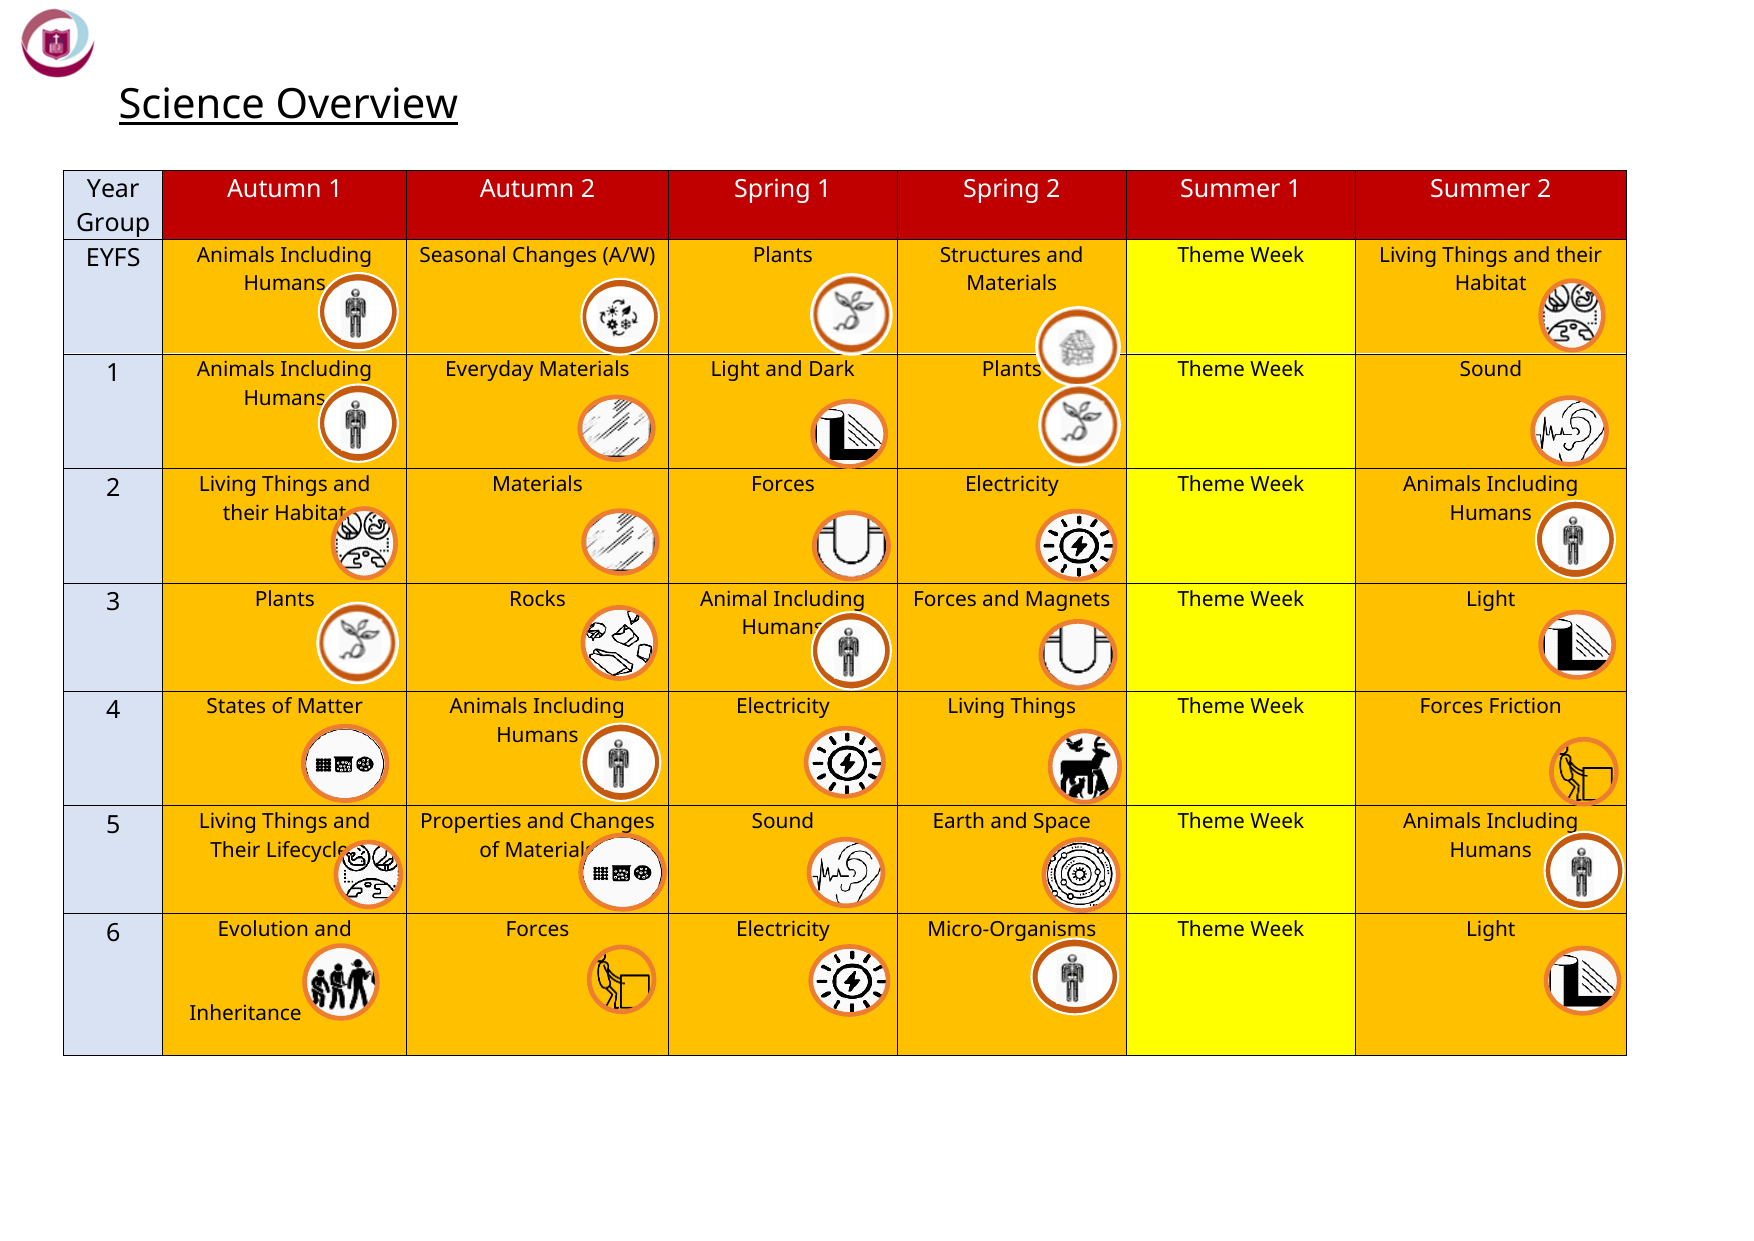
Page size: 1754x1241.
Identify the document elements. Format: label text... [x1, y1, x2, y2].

picture [1546, 833, 1622, 908]
table_cell Animals Including Humans [1356, 469, 1626, 583]
picture [1041, 514, 1112, 576]
table_cell Light [1356, 584, 1626, 691]
table_cell Theme Week [1127, 806, 1355, 913]
table_cell Animals Including Humans [407, 692, 668, 805]
picture [816, 404, 883, 464]
picture [817, 515, 886, 576]
table_cell Animal Including Humans [669, 584, 897, 691]
picture [1544, 615, 1611, 675]
table_cell Plants [163, 584, 406, 691]
table_cell Structures and Materials [898, 240, 1126, 353]
picture [592, 950, 651, 1009]
table_cell Materials [407, 469, 668, 583]
table_cell 6 [64, 914, 162, 1055]
table_cell Animals Including Humans [163, 240, 406, 353]
picture [813, 614, 889, 688]
table_header Spring 1 [669, 171, 897, 239]
table_header Summer 2 [1356, 171, 1626, 239]
table_cell Forces Friction [1356, 692, 1626, 805]
table_cell 2 [64, 469, 162, 583]
table_cell Plants [898, 355, 1126, 468]
table_cell Theme Week [1127, 469, 1355, 583]
picture [586, 610, 653, 676]
table_cell Forces and Magnets [898, 584, 1126, 691]
picture [1038, 309, 1118, 384]
table_cell Plants [669, 240, 897, 353]
picture [812, 842, 880, 903]
table_header Year Group [64, 171, 162, 239]
picture [1047, 842, 1115, 908]
table_cell EYFS [64, 240, 162, 353]
picture [1536, 400, 1604, 461]
table_cell Living Things and their Habitat [1356, 240, 1626, 353]
picture [319, 604, 396, 682]
picture [583, 280, 657, 353]
table_cell Living Things and their Habitat [163, 469, 406, 583]
picture [1041, 386, 1118, 464]
table_cell Theme Week [1127, 240, 1355, 353]
table_cell Sound [669, 806, 897, 913]
picture [307, 949, 374, 1015]
table_cell 3 [64, 584, 162, 691]
picture [1544, 284, 1600, 347]
picture [306, 729, 384, 798]
picture [1554, 742, 1613, 801]
table_cell 5 [64, 806, 162, 913]
table_cell Living Things [898, 692, 1126, 805]
table_header Summer 1 [1127, 171, 1355, 239]
table_cell Light [1356, 914, 1626, 1055]
table_cell Electricity [669, 914, 897, 1055]
picture [320, 386, 396, 460]
picture [587, 514, 654, 570]
picture [1033, 940, 1117, 1013]
picture [1053, 734, 1117, 799]
picture [814, 949, 885, 1012]
picture [1538, 502, 1613, 576]
picture [583, 400, 650, 457]
table_cell Forces [407, 914, 668, 1055]
table_cell Rocks [407, 584, 668, 691]
picture [583, 725, 659, 799]
table_header Spring 2 [898, 171, 1126, 239]
table_cell Theme Week [1127, 355, 1355, 468]
table_header Autumn 2 [407, 171, 668, 239]
table_cell Earth and Space [898, 806, 1126, 913]
table_cell Animals Including Humans [163, 355, 406, 468]
picture [336, 511, 393, 575]
table_cell States of Matter [163, 692, 406, 805]
table_cell Animals Including Humans [1356, 806, 1626, 913]
table_cell Electricity [669, 692, 897, 805]
table_cell Light and Dark [669, 355, 897, 468]
table_header Autumn 1 [163, 171, 406, 239]
picture [584, 838, 661, 906]
table_cell 1 [64, 355, 162, 468]
picture [809, 731, 881, 793]
table_cell Everyday Materials [407, 355, 668, 468]
table_cell Theme Week [1127, 584, 1355, 691]
table_cell Theme Week [1127, 692, 1355, 805]
table_cell Micro-Organisms [898, 914, 1126, 1055]
table_cell Properties and Changes of Materials [407, 806, 668, 913]
table_cell Seasonal Changes (A/W) [407, 240, 668, 353]
table_cell Theme Week [1127, 914, 1355, 1055]
table_cell Electricity [898, 469, 1126, 583]
picture [1549, 951, 1616, 1010]
picture [813, 276, 890, 353]
table_cell Evolution and Inheritance [163, 914, 406, 1055]
picture [1044, 624, 1112, 685]
table_cell 4 [64, 692, 162, 805]
picture [320, 275, 396, 349]
table_cell Living Things and Their Lifecycles [163, 806, 406, 913]
table_cell Sound [1356, 355, 1626, 468]
picture [339, 845, 398, 904]
table_cell Forces [669, 469, 897, 583]
picture [11, 0, 101, 86]
